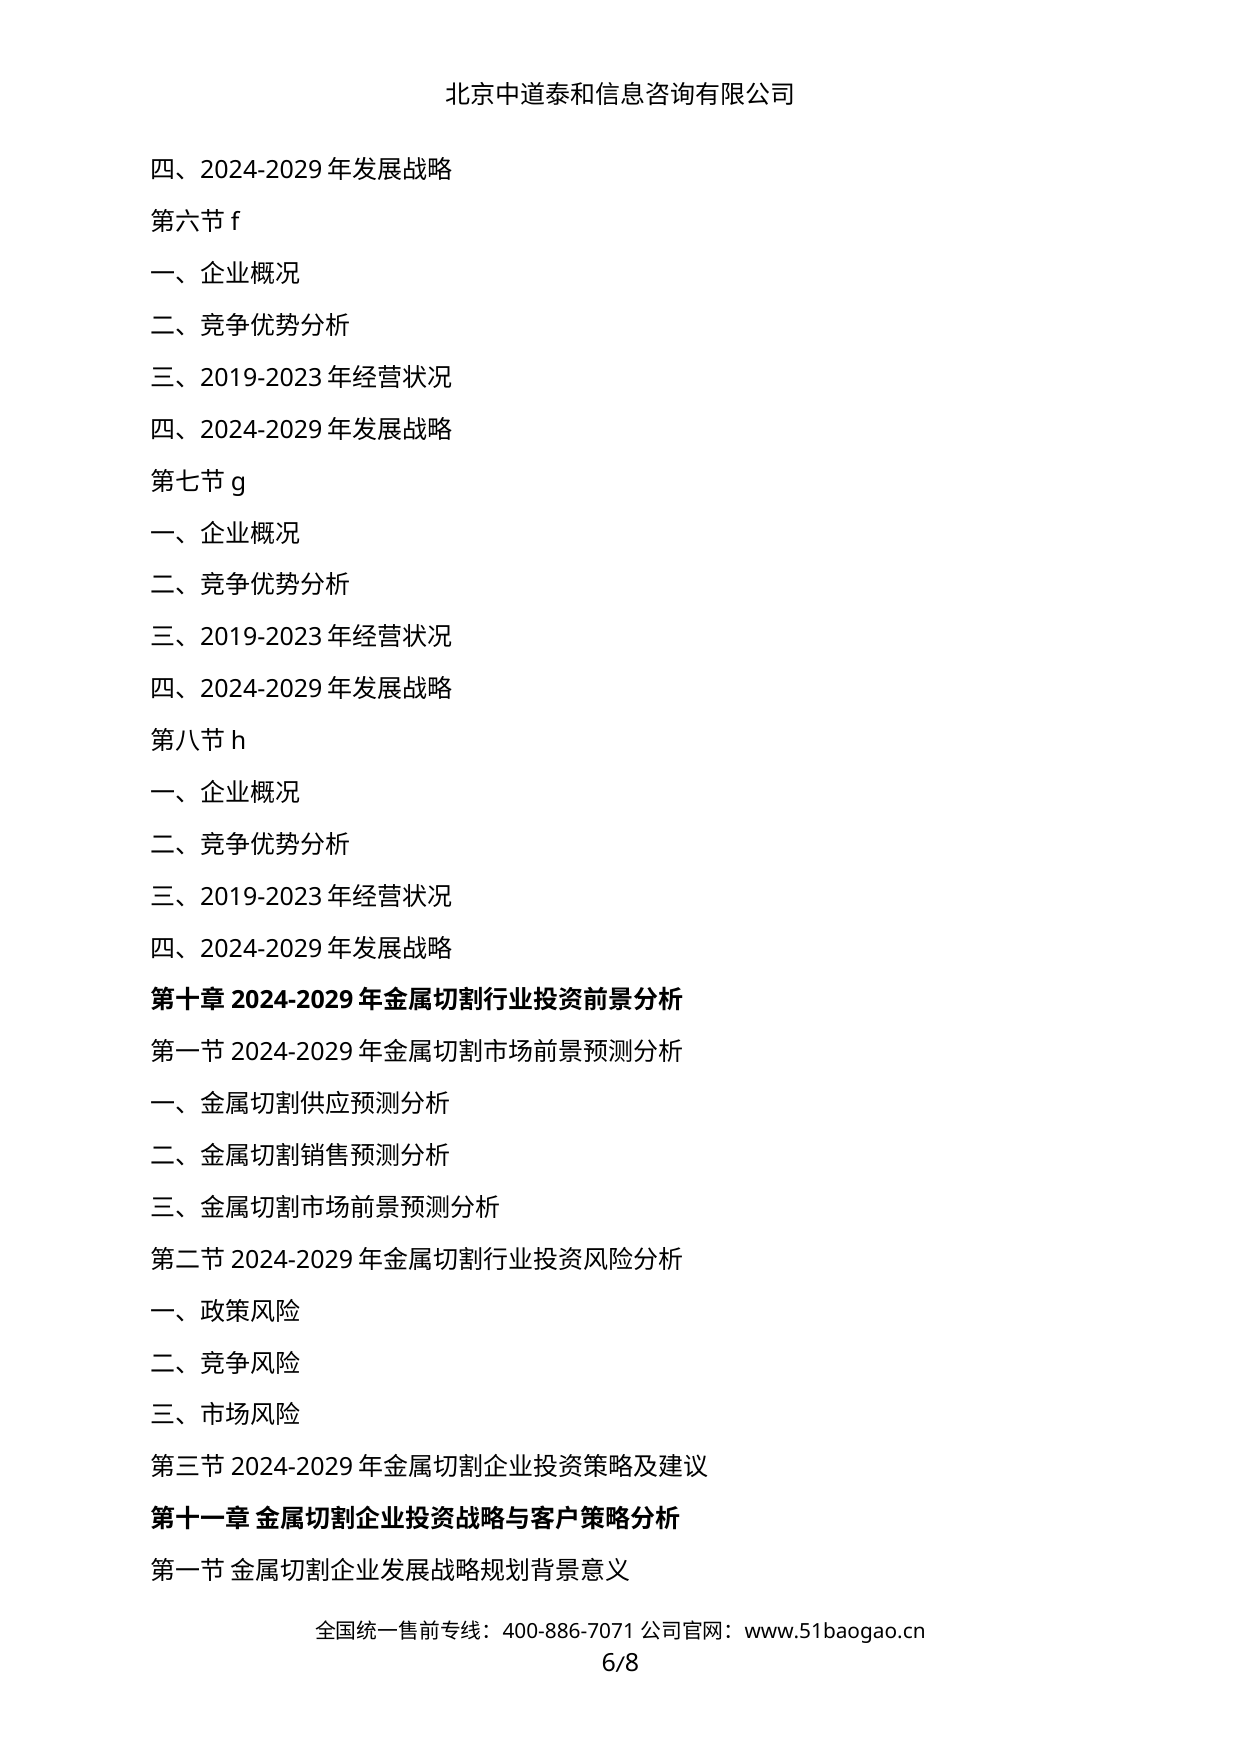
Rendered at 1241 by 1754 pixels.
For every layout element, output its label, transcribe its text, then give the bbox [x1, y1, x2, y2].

text 四、2024-2029年发展战略 [150, 669, 1090, 705]
text 第八节 h [150, 721, 1090, 757]
text 一、企业概况 [150, 254, 1090, 290]
text 第六节 f [150, 202, 1090, 238]
text 第一节 金属切割企业发展战略规划背景意义 [150, 1551, 1090, 1587]
text 二、竞争优势分析 [150, 306, 1090, 342]
text 四、2024-2029年发展战略 [150, 928, 1090, 964]
text 一、企业概况 [150, 772, 1090, 809]
text 一、金属切割供应预测分析 [150, 1084, 1090, 1120]
text 第七节 g [150, 461, 1090, 497]
text 三、2019-2023年经营状况 [150, 357, 1090, 394]
text 三、2019-2023年经营状况 [150, 876, 1090, 912]
text 二、竞争风险 [150, 1343, 1090, 1379]
text 三、金属切割市场前景预测分析 [150, 1187, 1090, 1224]
text 第十章 2024-2029年金属切割行业投资前景分析 [150, 980, 1090, 1016]
text 一、企业概况 [150, 513, 1090, 549]
text 二、金属切割销售预测分析 [150, 1136, 1090, 1172]
text 四、2024-2029年发展战略 [150, 150, 1090, 186]
text 四、2024-2029年发展战略 [150, 409, 1090, 446]
text 三、2019-2023年经营状况 [150, 617, 1090, 653]
text 二、竞争优势分析 [150, 824, 1090, 861]
text 第二节 2024-2029年金属切割行业投资风险分析 [150, 1239, 1090, 1276]
text 二、竞争优势分析 [150, 565, 1090, 601]
text 第十一章 金属切割企业投资战略与客户策略分析 [150, 1499, 1090, 1535]
text 三、市场风险 [150, 1395, 1090, 1431]
text 第一节 2024-2029年金属切割市场前景预测分析 [150, 1032, 1090, 1068]
text 一、政策风险 [150, 1291, 1090, 1327]
text 第三节 2024-2029年金属切割企业投资策略及建议 [150, 1447, 1090, 1483]
